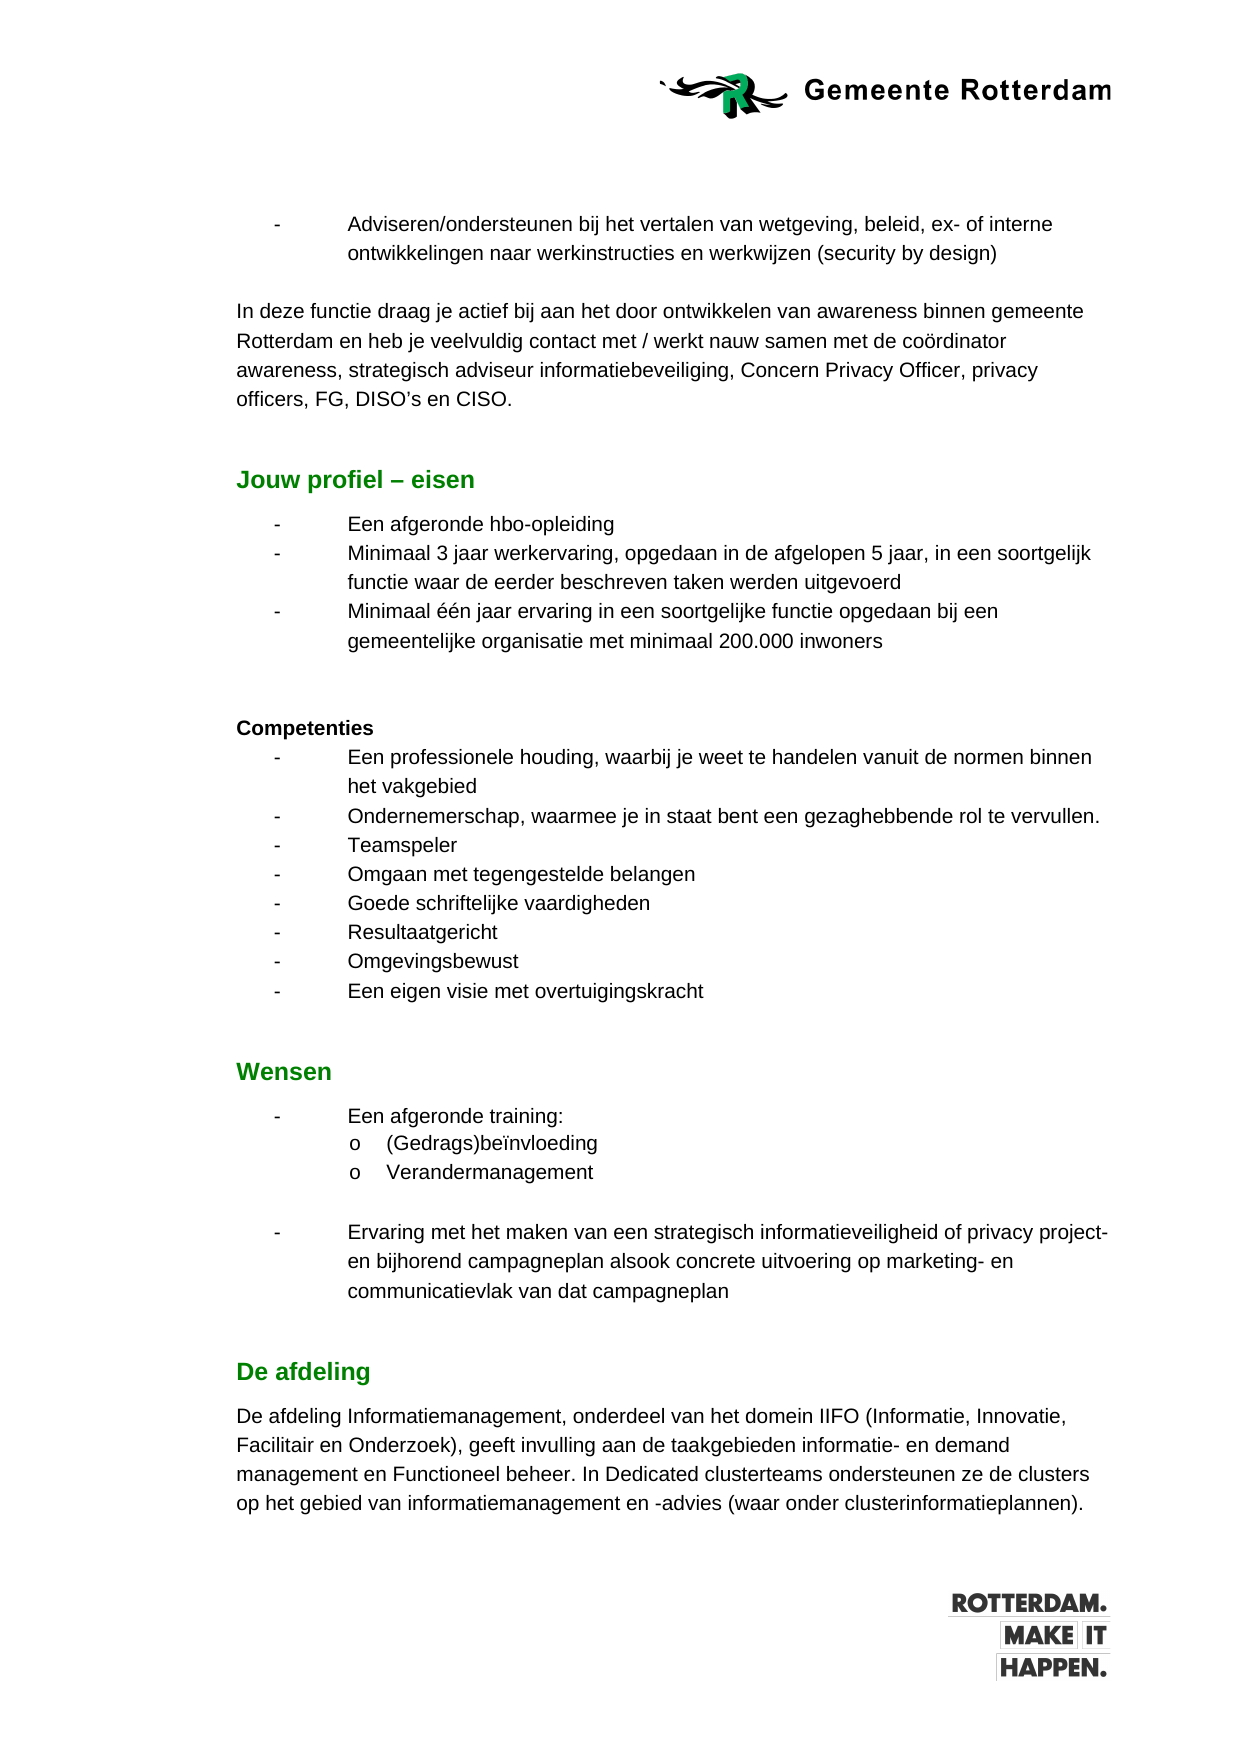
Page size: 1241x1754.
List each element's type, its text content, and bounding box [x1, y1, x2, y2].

list Een professionele houding, waarbij je weet te handelen vanuit de normen binnen het vakgebied [274, 740, 1110, 798]
picture [948, 1590, 1111, 1681]
list Een afgeronde training: [274, 1098, 1110, 1127]
text De afdeling Informatiemanagement, onderdeel van het domein IIFO (Informatie, Innovatie, Facilitair en Onderzoek), geeft invulling aan de taakgebieden informatie- en demand management en Functioneel beheer. In Dedicated clusterteams ondersteunen ze de clusters op het gebied van informatiemanagement en -advies (waar onder clusterinformatieplannen). [236, 1398, 1110, 1515]
subtitle Wensen [236, 1057, 1110, 1086]
subtitle De afdeling [236, 1357, 1110, 1386]
list Een eigen visie met overtuigingskracht [274, 973, 1110, 1002]
list Resultaatgericht [274, 915, 1110, 944]
subtitle Jouw profiel – eisen [236, 465, 1110, 494]
text In deze functie draag je actief bij aan het door ontwikkelen van awareness binnen gemeente Rotterdam en heb je veelvuldig contact met / werkt nauw samen met de coördinator awareness, strategisch adviseur informatiebeveiliging, Concern Privacy Officer, privacy officers, FG, DISO’s en CISO. [236, 294, 1110, 411]
list Minimaal 3 jaar werkervaring, opgedaan in de afgelopen 5 jaar, in een soortgelijk functie waar de eerder beschreven taken werden uitgevoerd [274, 536, 1110, 594]
list Verandermanagement [349, 1157, 1110, 1186]
list Goede schriftelijke vaardigheden [274, 886, 1110, 915]
list Minimaal één jaar ervaring in een soortgelijke functie opgedaan bij een gemeentelijke organisatie met minimaal 200.000 inwoners [274, 594, 1110, 652]
list (Gedrags)beïnvloeding [349, 1127, 1110, 1157]
picture [659, 73, 1111, 119]
list Ervaring met het maken van een strategisch informatieveiligheid of privacy project- en bijhorend campagneplan alsook concrete uitvoering op marketing- en communicatievlak van dat campagneplan [274, 1215, 1110, 1302]
text Competenties [236, 711, 1110, 740]
list Omgevingsbewust [274, 944, 1110, 973]
list Omgaan met tegengestelde belangen [274, 857, 1110, 886]
list Een afgeronde hbo-opleiding [274, 507, 1110, 536]
list Ondernemerschap, waarmee je in staat bent een gezaghebbende rol te vervullen. [274, 798, 1110, 827]
list Teamspeler [274, 827, 1110, 857]
list Adviseren/ondersteunen bij het vertalen van wetgeving, beleid, ex- of interne ontwikkelingen naar werkinstructies en werkwijzen (security by design) [274, 207, 1110, 265]
